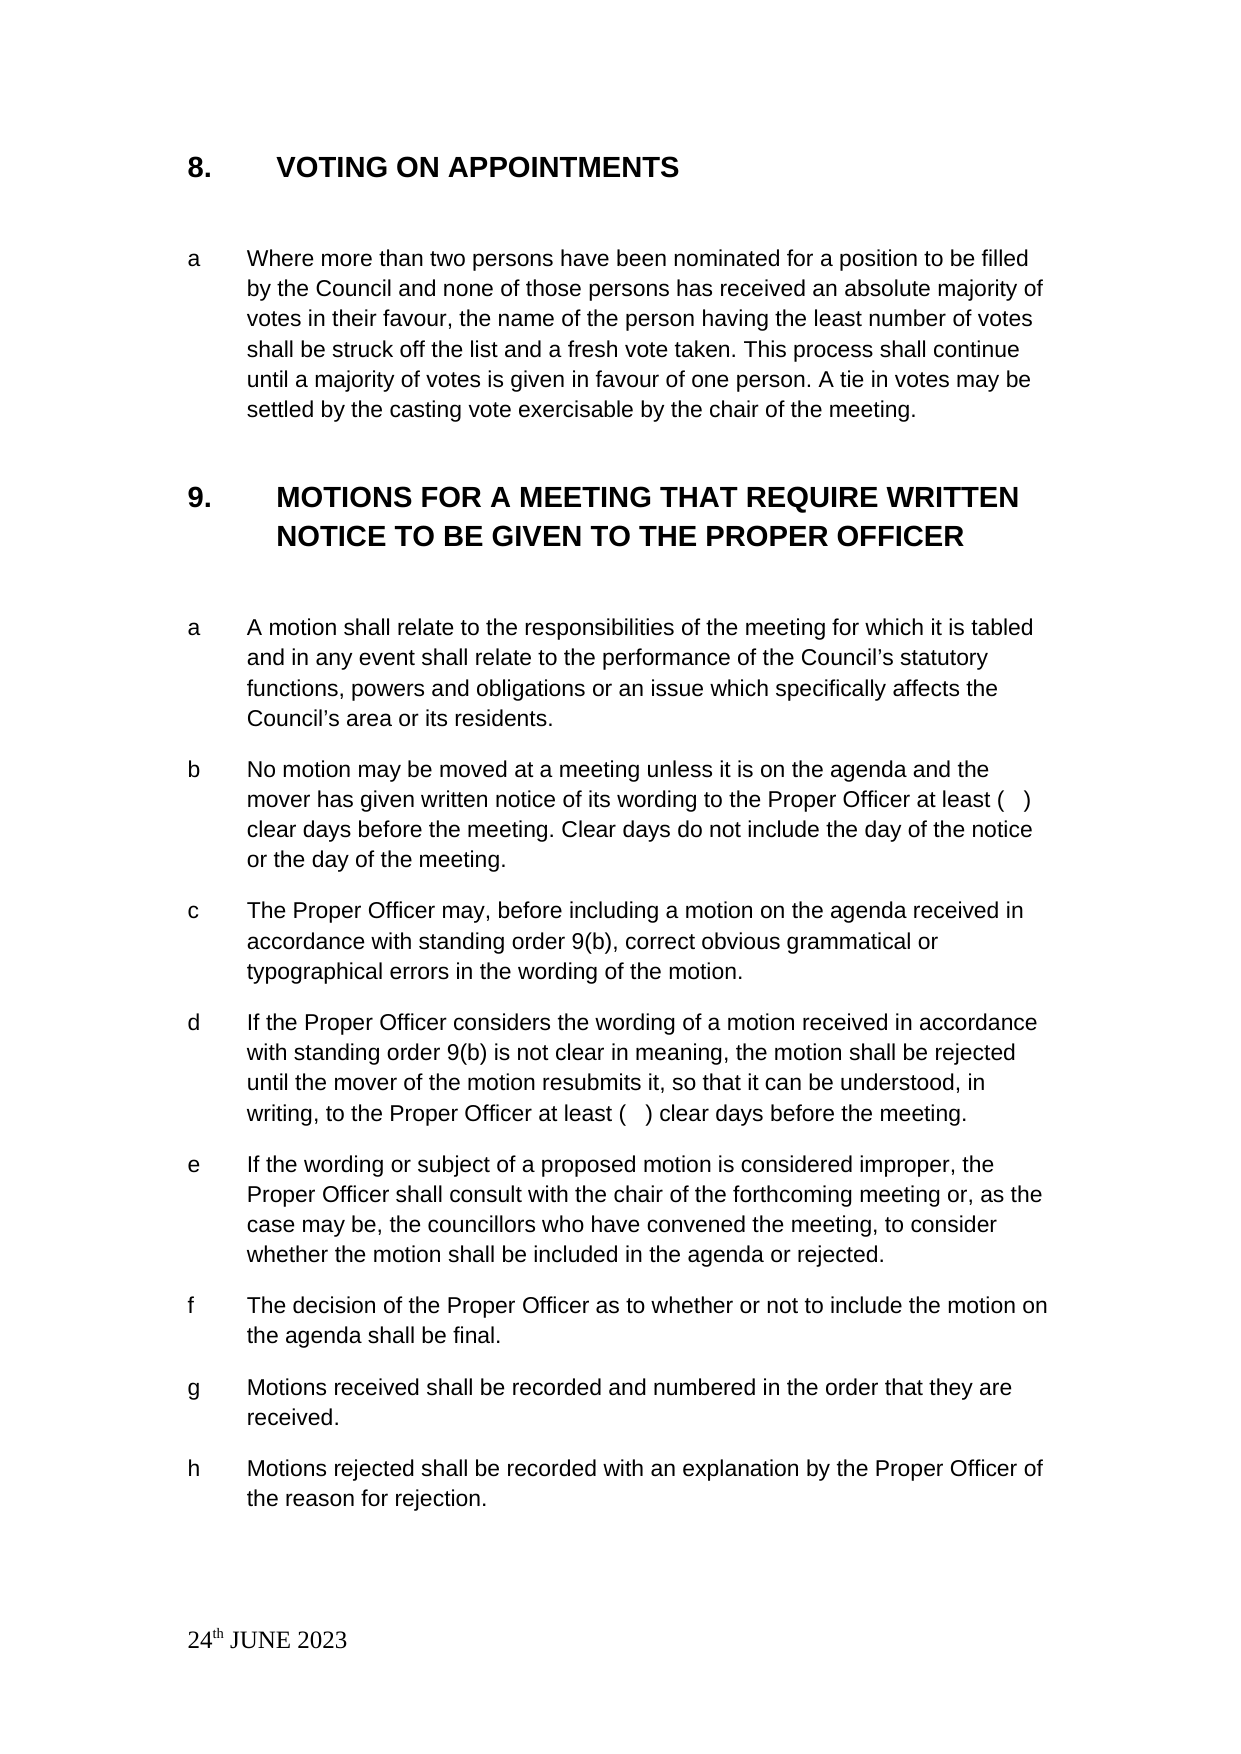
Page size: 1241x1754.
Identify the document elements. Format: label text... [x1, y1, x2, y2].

list If the wording or subject of a proposed motion is considered improper, the Proper Officer shall consult with the chair of the forthcoming meeting or, as the case may be, the councillors who have convened the meeting, to consider whether the motion shall be included in the agenda or rejected. [187, 1151, 1053, 1267]
list No motion may be moved at a meeting unless it is on the agenda and the mover has given written notice of its wording to the Proper Officer at least ( ) clear days before the meeting. Clear days do not include the day of the notice or the day of the meeting. [187, 756, 1053, 873]
list Where more than two persons have been nominated for a position to be filled by the Council and none of those persons has received an absolute majority of votes in their favour, the name of the person having the least number of votes shall be struck off the list and a fresh vote taken. This process shall continue until a majority of votes is given in favour of one person. A tie in votes may be settled by the casting vote exercisable by the chair of the meeting. [187, 245, 1053, 455]
list A motion shall relate to the responsibilities of the meeting for which it is tabled and in any event shall relate to the performance of the Council’s statutory functions, powers and obligations or an issue which specifically affects the Council’s area or its residents. [187, 614, 1053, 731]
list Motions rejected shall be recorded with an explanation by the Proper Officer of the reason for rejection. [187, 1455, 1053, 1511]
subtitle MOTIONS FOR A MEETING THAT REQUIRE WRITTEN NOTICE TO BE GIVEN TO THE PROPER OFFICER [187, 481, 1053, 588]
list If the Proper Officer considers the wording of a motion received in accordance with standing order 9(b) is not clear in meaning, the motion shall be rejected until the mover of the motion resubmits it, so that it can be understood, in writing, to the Proper Officer at least ( ) clear days before the meeting. [187, 1009, 1053, 1126]
list The decision of the Proper Officer as to whether or not to include the motion on the agenda shall be final. [187, 1292, 1053, 1349]
subtitle VOTING ON APPOINTMENTS [187, 150, 1053, 219]
list The Proper Officer may, before including a motion on the agenda received in accordance with standing order 9(b), correct obvious grammatical or typographical errors in the wording of the motion. [187, 897, 1053, 984]
list Motions received shall be recorded and numbered in the order that they are received. [187, 1373, 1053, 1430]
